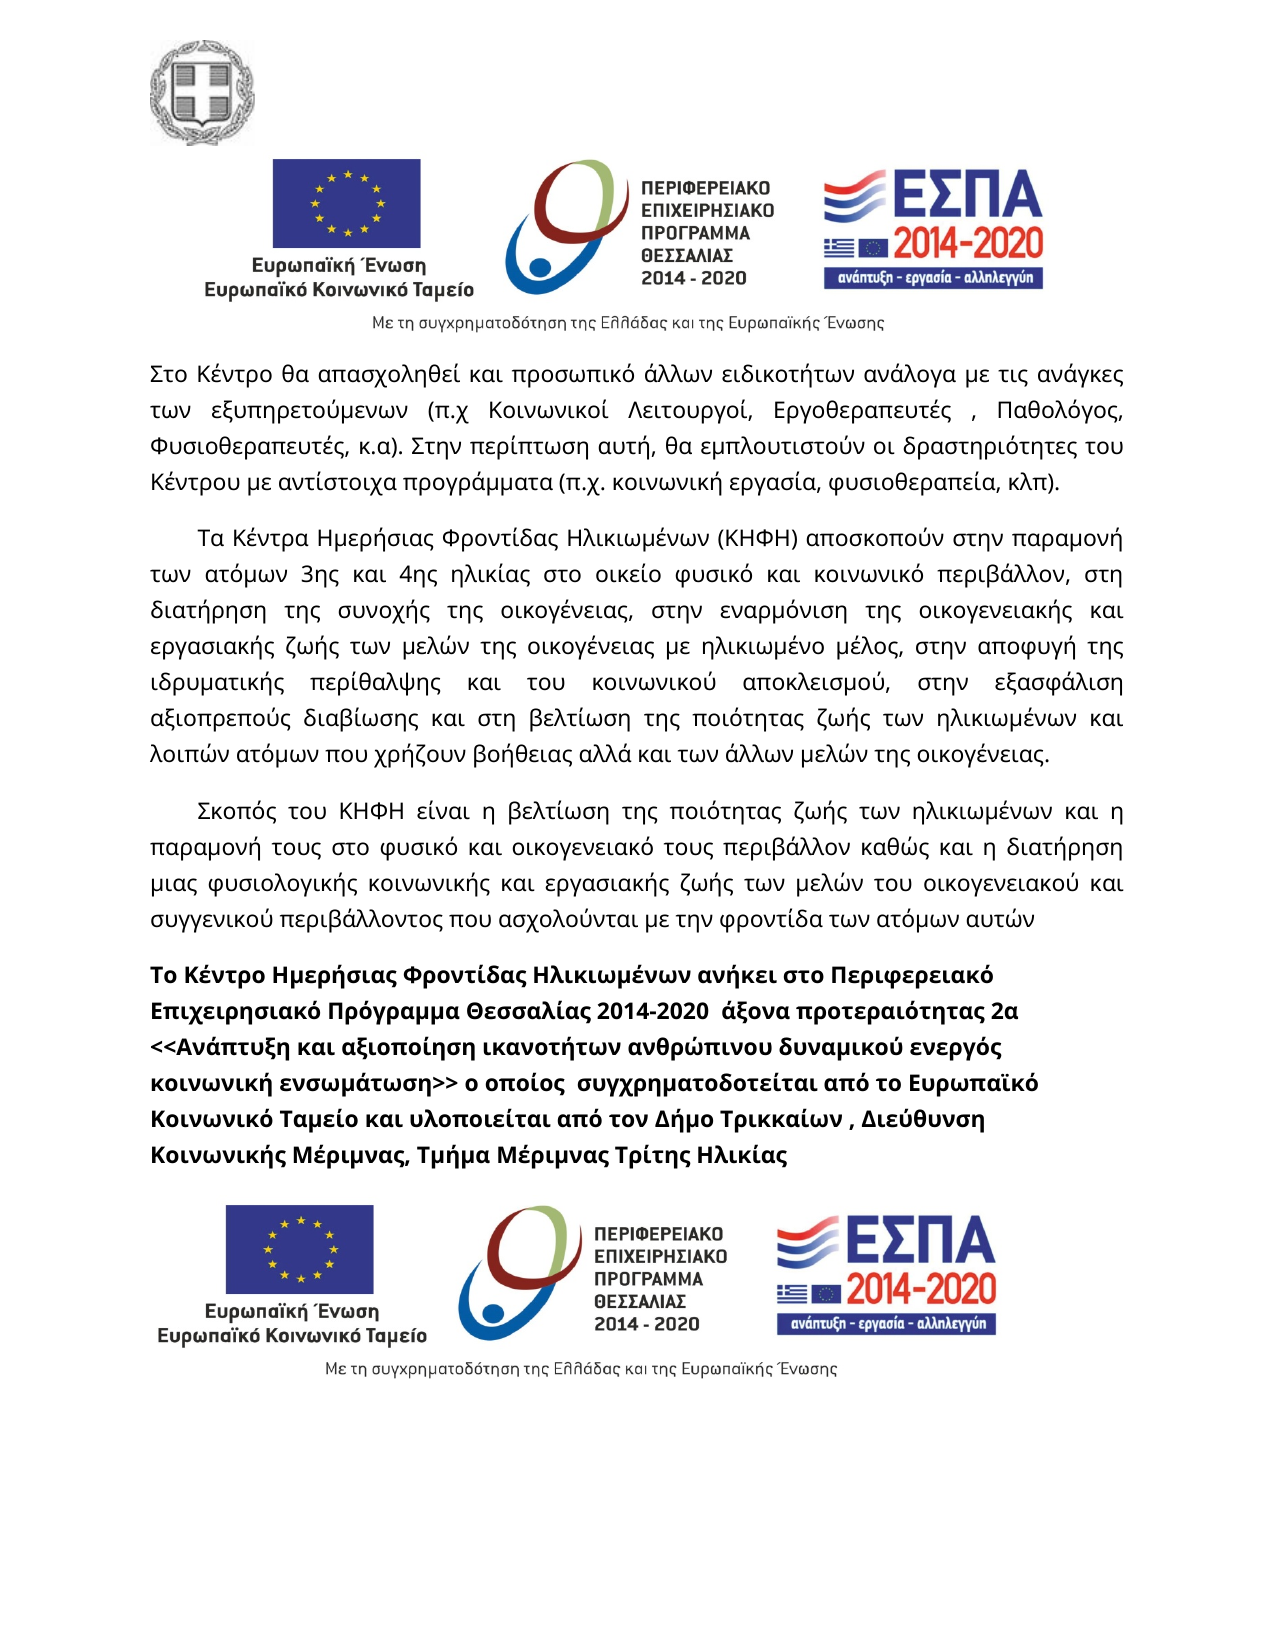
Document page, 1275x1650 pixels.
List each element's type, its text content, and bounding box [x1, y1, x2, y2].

text Το Κέντρο Ημερήσιας Φροντίδας Ηλικιωμένων ανήκει στο Περιφερειακό Επιχειρησιακό Πρόγραμμα Θεσσαλίας 2014-2020 άξονα προτεραιότητας 2α <<Ανάπτυξη και αξιοποίηση ικανοτήτων ανθρώπινου δυναμικού ενεργός κοινωνική ενσωμάτωση>> ο οποίος συγχρηματοδοτείται από το Ευρωπαϊκό Κοινωνικό Ταμείο και υλοποιείται από τον Δήμο Τρικκαίων , Διεύθυνση Κοινωνικής Μέριμνας, Τμήμα Μέριμνας Τρίτης Ηλικίας [150, 959, 1125, 1170]
text Τα Κέντρα Ημερήσιας Φροντίδας Ηλικιωμένων (ΚΗΦΗ) αποσκοπούν στην παραμονή των ατόμων 3ης και 4ης ηλικίας στο οικείο φυσικό και κοινωνικό περιβάλλον, στη διατήρηση της συνοχής της οικογένειας, στην εναρμόνιση της οικογενειακής και εργασιακής ζωής των μελών της οικογένειας με ηλικιωμένο μέλος, στην αποφυγή της ιδρυματικής περίθαλψης και του κοινωνικού αποκλεισμού, στην εξασφάλιση αξιοπρεπούς διαβίωσης και στη βελτίωση της ποιότητας ζωής των ηλικιωμένων και λοιπών ατόμων που χρήζουν βοήθειας αλλά και των άλλων μελών της οικογένειας. [150, 522, 1125, 769]
text Στο Κέντρο θα απασχοληθεί και προσωπικό άλλων ειδικοτήτων ανάλογα με τις ανάγκες των εξυπηρετούμενων (π.χ Κοινωνικοί Λειτουργοί, Εργοθεραπευτές , Παθολόγος, Φυσιοθεραπευτές, κ.α). Στην περίπτωση αυτή, θα εμπλουτιστούν οι δραστηριότητες του Κέντρου με αντίστοιχα προγράμματα (π.χ. κοινωνική εργασία, φυσιοθεραπεία, κλπ). [150, 358, 1125, 497]
picture [150, 40, 255, 146]
picture [197, 150, 1060, 333]
picture [150, 1195, 1013, 1379]
text Σκοπός του ΚΗΦΗ είναι η βελτίωση της ποιότητας ζωής των ηλικιωμένων και η παραμονή τους στο φυσικό και οικογενειακό τους περιβάλλον καθώς και η διατήρηση μιας φυσιολογικής κοινωνικής και εργασιακής ζωής των μελών του οικογενειακού και συγγενικού περιβάλλοντος που ασχολούνται με την φροντίδα των ατόμων αυτών [150, 795, 1125, 934]
